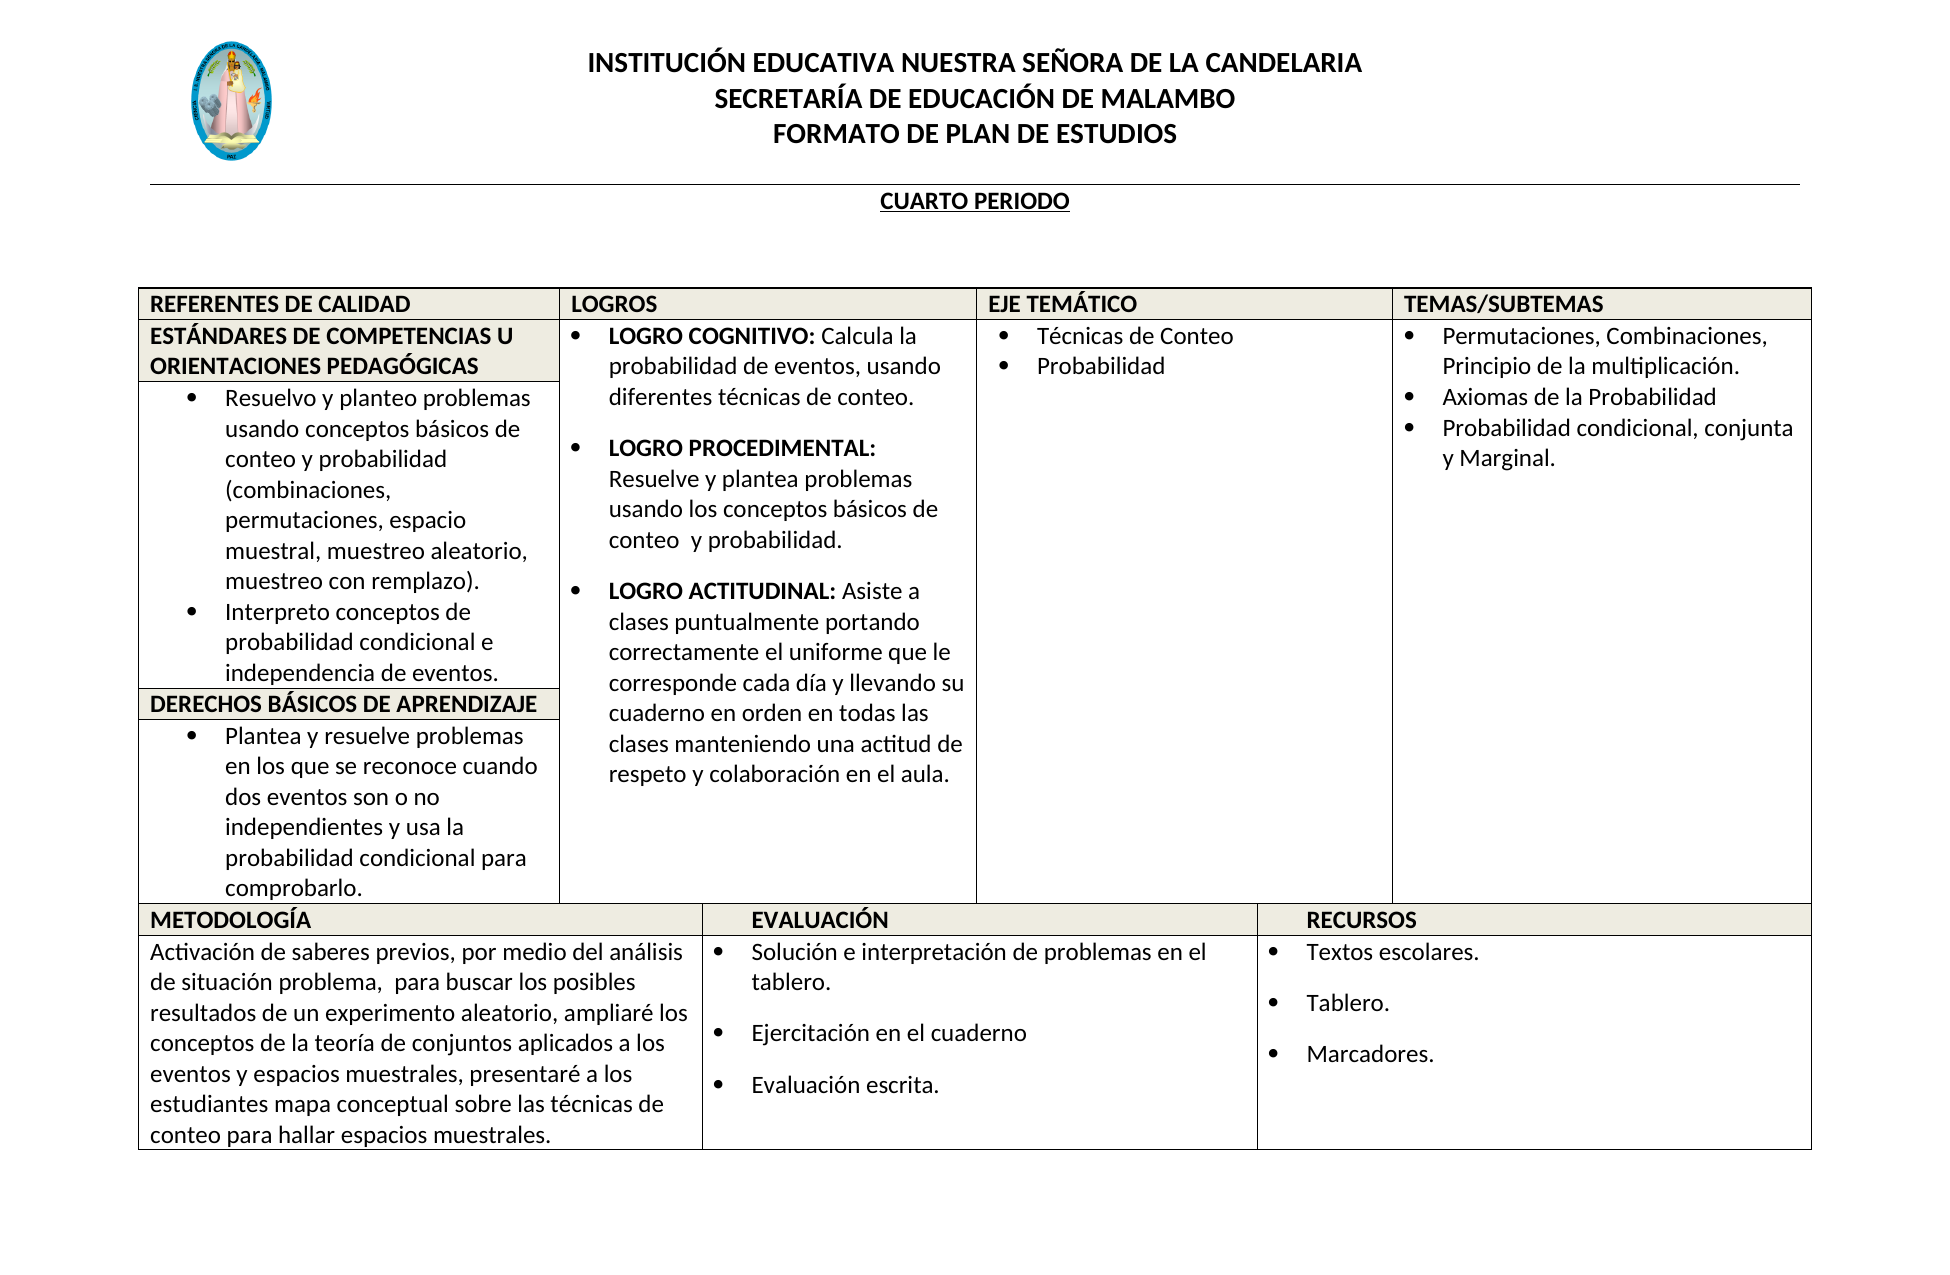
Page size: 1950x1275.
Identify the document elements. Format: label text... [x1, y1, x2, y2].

picture [185, 41, 278, 166]
table_cell DERECHOS BÁSICOS DE APRENDIZAJE [139, 689, 559, 719]
table_cell ESTÁNDARES DE COMPETENCIAS U ORIENTACIONES PEDAGÓGICAS [139, 320, 559, 381]
picture [199, 49, 264, 152]
table_cell Solución e interpretación de problemas en el tablero. Ejercitación en el cuaderno Evaluación escrita. [703, 936, 1257, 1149]
table_cell EVALUACIÓN [703, 904, 1257, 935]
table_cell Resuelvo y planteo problemas usando conceptos básicos de conteo y probabilidad (combinaciones, permutaciones, espacio muestral, muestreo aleatorio, muestreo con remplazo). Interpreto conceptos de probabilidad condicional e independencia de eventos. [139, 382, 559, 687]
table_header EJE TEMÁTICO [977, 289, 1392, 319]
table_cell LOGRO COGNITIVO: Calcula la probabilidad de eventos, usando diferentes técnicas de conteo. LOGRO PROCEDIMENTAL: Resuelve y plantea problemas usando los conceptos básicos de conteo y probabilidad. LOGRO ACTITUDINAL: Asiste a clases puntualmente portando correctamente el uniforme que le corresponde cada día y llevando su cuaderno en orden en todas las clases manteniendo una actitud de respeto y colaboración en el aula. [560, 320, 976, 903]
table_cell Permutaciones, Combinaciones, Principio de la multiplicación. Axiomas de la Probabilidad Probabilidad condicional, conjunta y Marginal. [1393, 320, 1811, 903]
table_cell Activación de saberes previos, por medio del análisis de situación problema, para buscar los posibles resultados de un experimento aleatorio, ampliaré los conceptos de la teoría de conjuntos aplicados a los eventos y espacios muestrales, presentaré a los estudiantes mapa conceptual sobre las técnicas de conteo para hallar espacios muestrales. [139, 936, 702, 1149]
table_header LOGROS [560, 289, 976, 319]
table_cell Plantea y resuelve problemas en los que se reconoce cuando dos eventos son o no independientes y usa la probabilidad condicional para comprobarlo. [139, 720, 559, 903]
table_cell RECURSOS [1258, 904, 1811, 935]
table_cell METODOLOGÍA [139, 904, 702, 935]
table_cell Textos escolares. Tablero. Marcadores. [1258, 936, 1811, 1149]
text CUARTO PERIODO [150, 185, 1800, 215]
table_header REFERENTES DE CALIDAD [139, 289, 559, 319]
table_cell Técnicas de Conteo Probabilidad [977, 320, 1392, 903]
table_header TEMAS/SUBTEMAS [1393, 289, 1811, 319]
